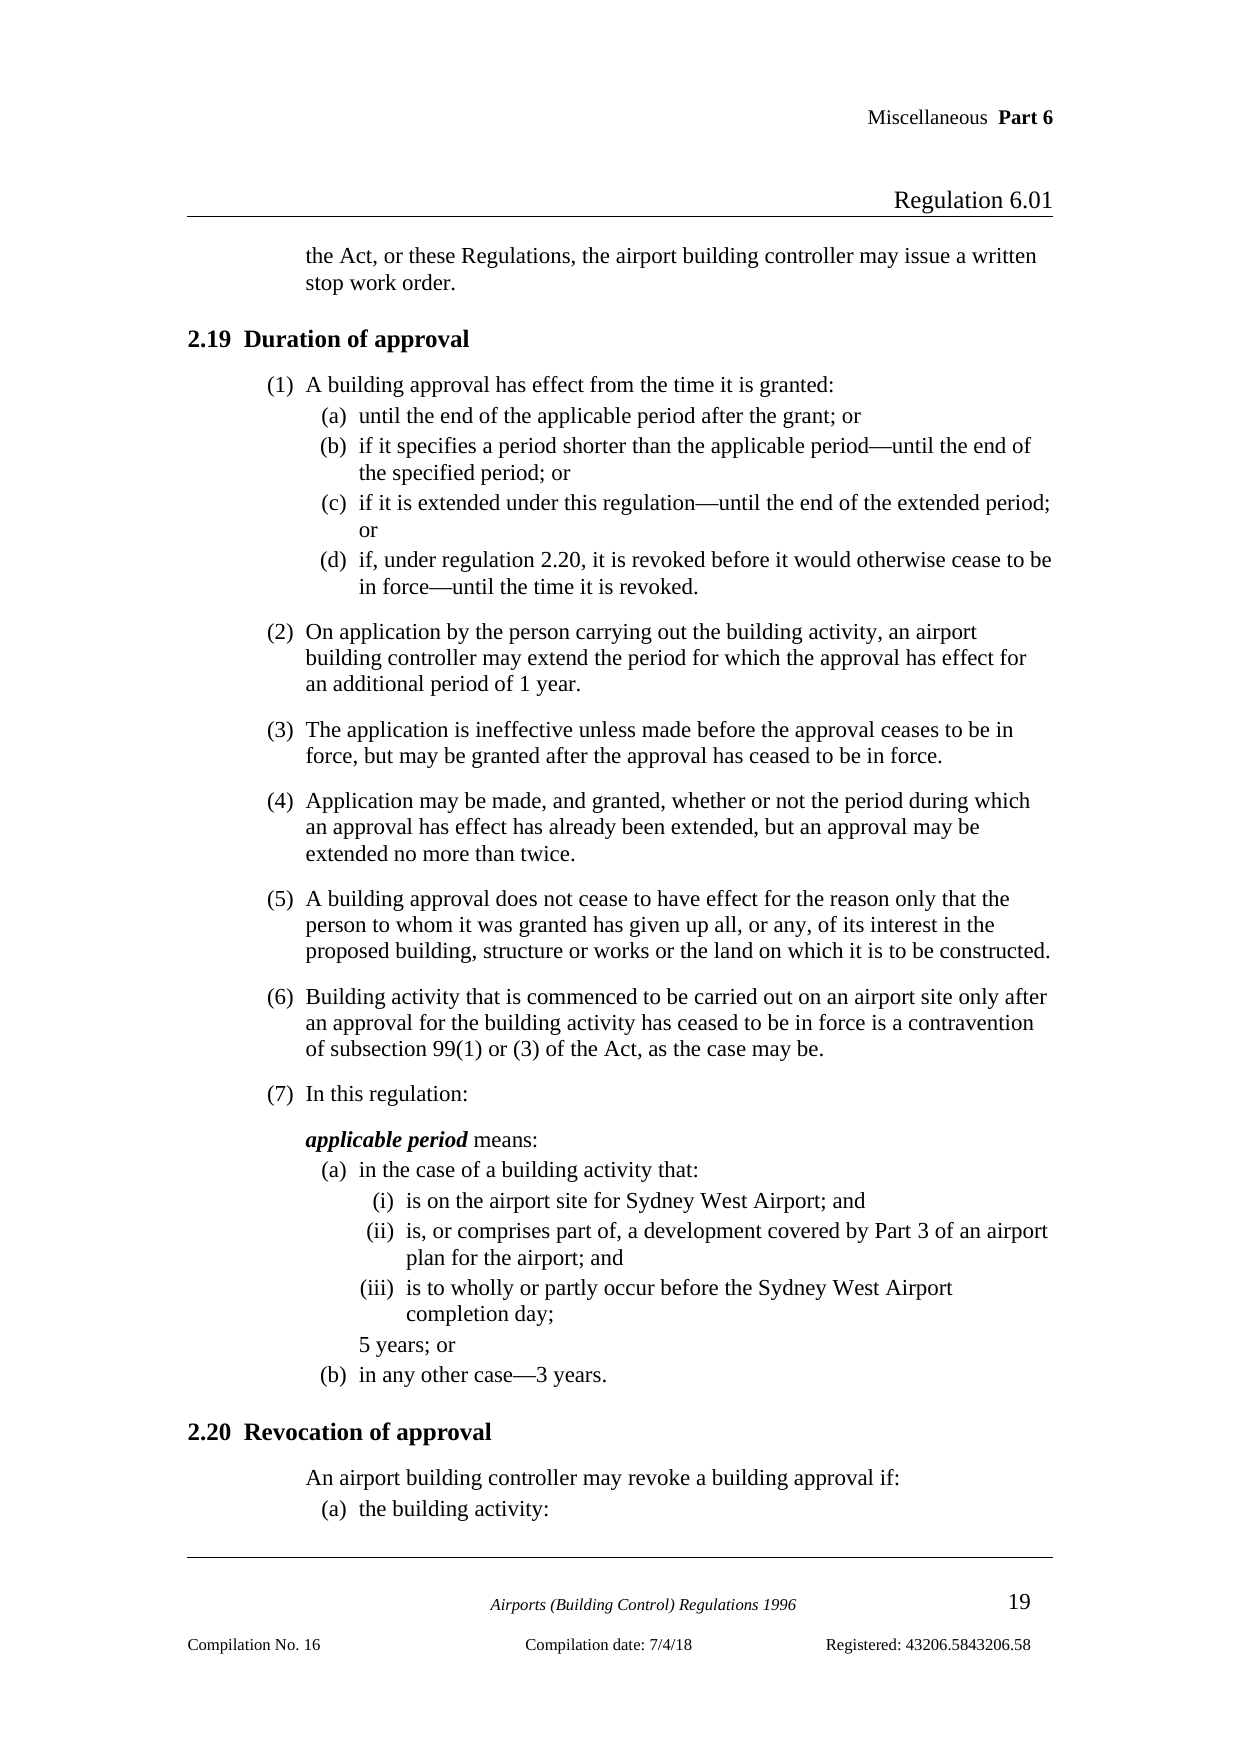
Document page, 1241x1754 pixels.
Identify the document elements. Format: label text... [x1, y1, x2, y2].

text (b) in any other case—3 years. [187, 1361, 1053, 1388]
text (i) is on the airport site for Sydney West Airport; and [187, 1187, 1053, 1213]
text (d) if, under regulation 2.20, it is revoked before it would otherwise cease to be in force—until the time it is revoked. [187, 546, 1053, 599]
text (a) until the end of the applicable period after the grant; or [187, 402, 1053, 428]
text (1) A building approval has effect from the time it is granted: [187, 372, 1053, 398]
text (iii) is to wholly or partly occur before the Sydney West Airport completion day; [187, 1274, 1053, 1327]
text An airport building controller may revoke a building approval if: [187, 1464, 1053, 1491]
text (c) if it is extended under this regulation—until the end of the extended period; or [187, 489, 1053, 542]
text applicable period means: [305, 1126, 1053, 1152]
text 5 years; or [187, 1331, 1053, 1357]
text (a) the building activity: [187, 1495, 1053, 1521]
text (4) Application may be made, and granted, whether or not the period during which an approval has effect has already been extended, but an approval may be extended no more than twice. [187, 787, 1053, 866]
text (5) A building approval does not cease to have effect for the reason only that the person to whom it was granted has given up all, or any, of its interest in the proposed building, structure or works or the land on which it is to be constructed. [187, 885, 1053, 964]
text (ii) is, or comprises part of, a development covered by Part 3 of an airport plan for the airport; and [187, 1217, 1053, 1270]
text (3) The application is ineffective unless made before the approval ceases to be in force, but may be granted after the approval has ceased to be in force. [187, 716, 1053, 768]
text (7) In this regulation: [187, 1081, 1053, 1107]
text 2.20 Revocation of approval [187, 1417, 1053, 1446]
text (6) Building activity that is commenced to be carried out on an airport site only after an approval for the building activity has ceased to be in force is a contravention of subsection 99(1) or (3) of the Act, as the case may be. [187, 983, 1053, 1062]
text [187, 242, 1053, 295]
text 2.19 Duration of approval [187, 324, 1053, 353]
text (2) On application by the person carrying out the building activity, an airport building controller may extend the period for which the approval has effect for an additional period of 1 year. [187, 618, 1053, 697]
text (b) if it specifies a period shorter than the applicable period—until the end of the specified period; or [187, 433, 1053, 485]
text (a) in the case of a building activity that: [187, 1156, 1053, 1182]
